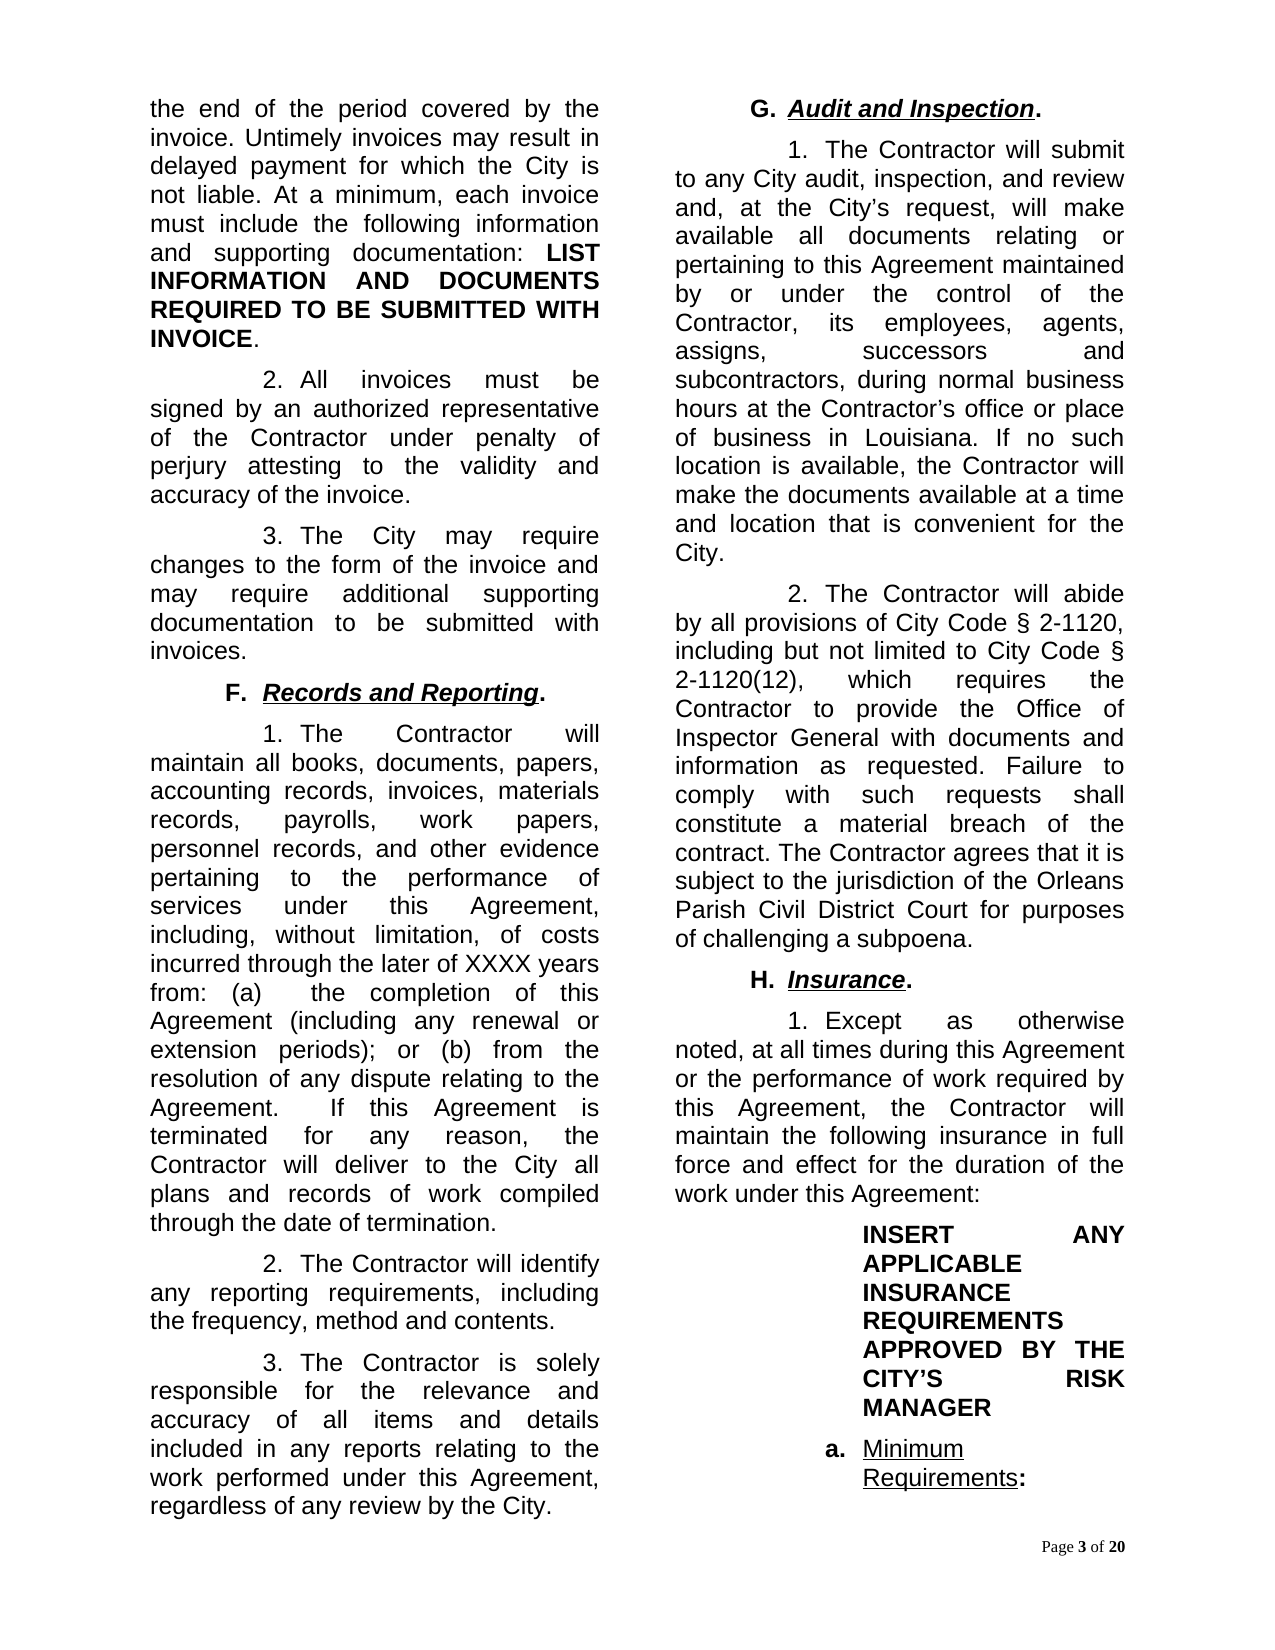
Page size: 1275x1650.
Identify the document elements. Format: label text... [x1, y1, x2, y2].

list All invoices must be signed by an authorized representative of the Contractor under penalty of perjury attesting to the validity and accuracy of the invoice. [150, 365, 600, 509]
list The Contractor will abide by all provisions of City Code § 2-1120, including but not limited to City Code § 2-1120(12), which requires the Contractor to provide the Office of Inspector General with documents and information as requested. Failure to comply with such requests shall constitute a material breach of the contract. The Contractor agrees that it is subject to the jurisdiction of the Orleans Parish Civil District Court for purposes of challenging a subpoena. [675, 579, 1125, 952]
list The Contractor is solely responsible for the relevance and accuracy of all items and details included in any reports relating to the work performed under this Agreement, regardless of any review by the City. [150, 1347, 600, 1520]
list Records and Reporting. [150, 677, 600, 706]
list Minimum Requirements: [825, 1434, 1125, 1491]
list INSERT ANY APPLICABLE INSURANCE REQUIREMENTS APPROVED BY THE CITY’S RISK MANAGER [862, 1220, 1125, 1421]
list The Contractor will identify any reporting requirements, including the frequency, method and contents. [150, 1249, 600, 1335]
list Except as otherwise noted, at all times during this Agreement or the performance of work required by this Agreement, the Contractor will maintain the following insurance in full force and effect for the duration of the work under this Agreement: [675, 1006, 1125, 1207]
list The Contractor will submit to any City audit, inspection, and review and, at the City’s request, will make available all documents relating or pertaining to this Agreement maintained by or under the control of the Contractor, its employees, agents, assigns, successors and subcontractors, during normal business hours at the Contractor’s office or place of business in Louisiana. If no such location is available, the Contractor will make the documents available at a time and location that is convenient for the City. [675, 135, 1125, 566]
list Audit and Inspection. [675, 94, 1125, 122]
list The City may require changes to the form of the invoice and may require additional supporting documentation to be submitted with invoices. [150, 521, 600, 665]
list Insurance. [675, 965, 1125, 994]
list The Contractor will maintain all books, documents, papers, accounting records, invoices, materials records, payrolls, work papers, personnel records, and other evidence pertaining to the performance of services under this Agreement, including, without limitation, of costs incurred through the later of XXXX years from: (a) the completion of this Agreement (including any renewal or extension periods); or (b) from the resolution of any dispute relating to the Agreement. If this Agreement is terminated for any reason, the Contractor will deliver to the City all plans and records of work compiled through the date of termination. [150, 719, 600, 1236]
